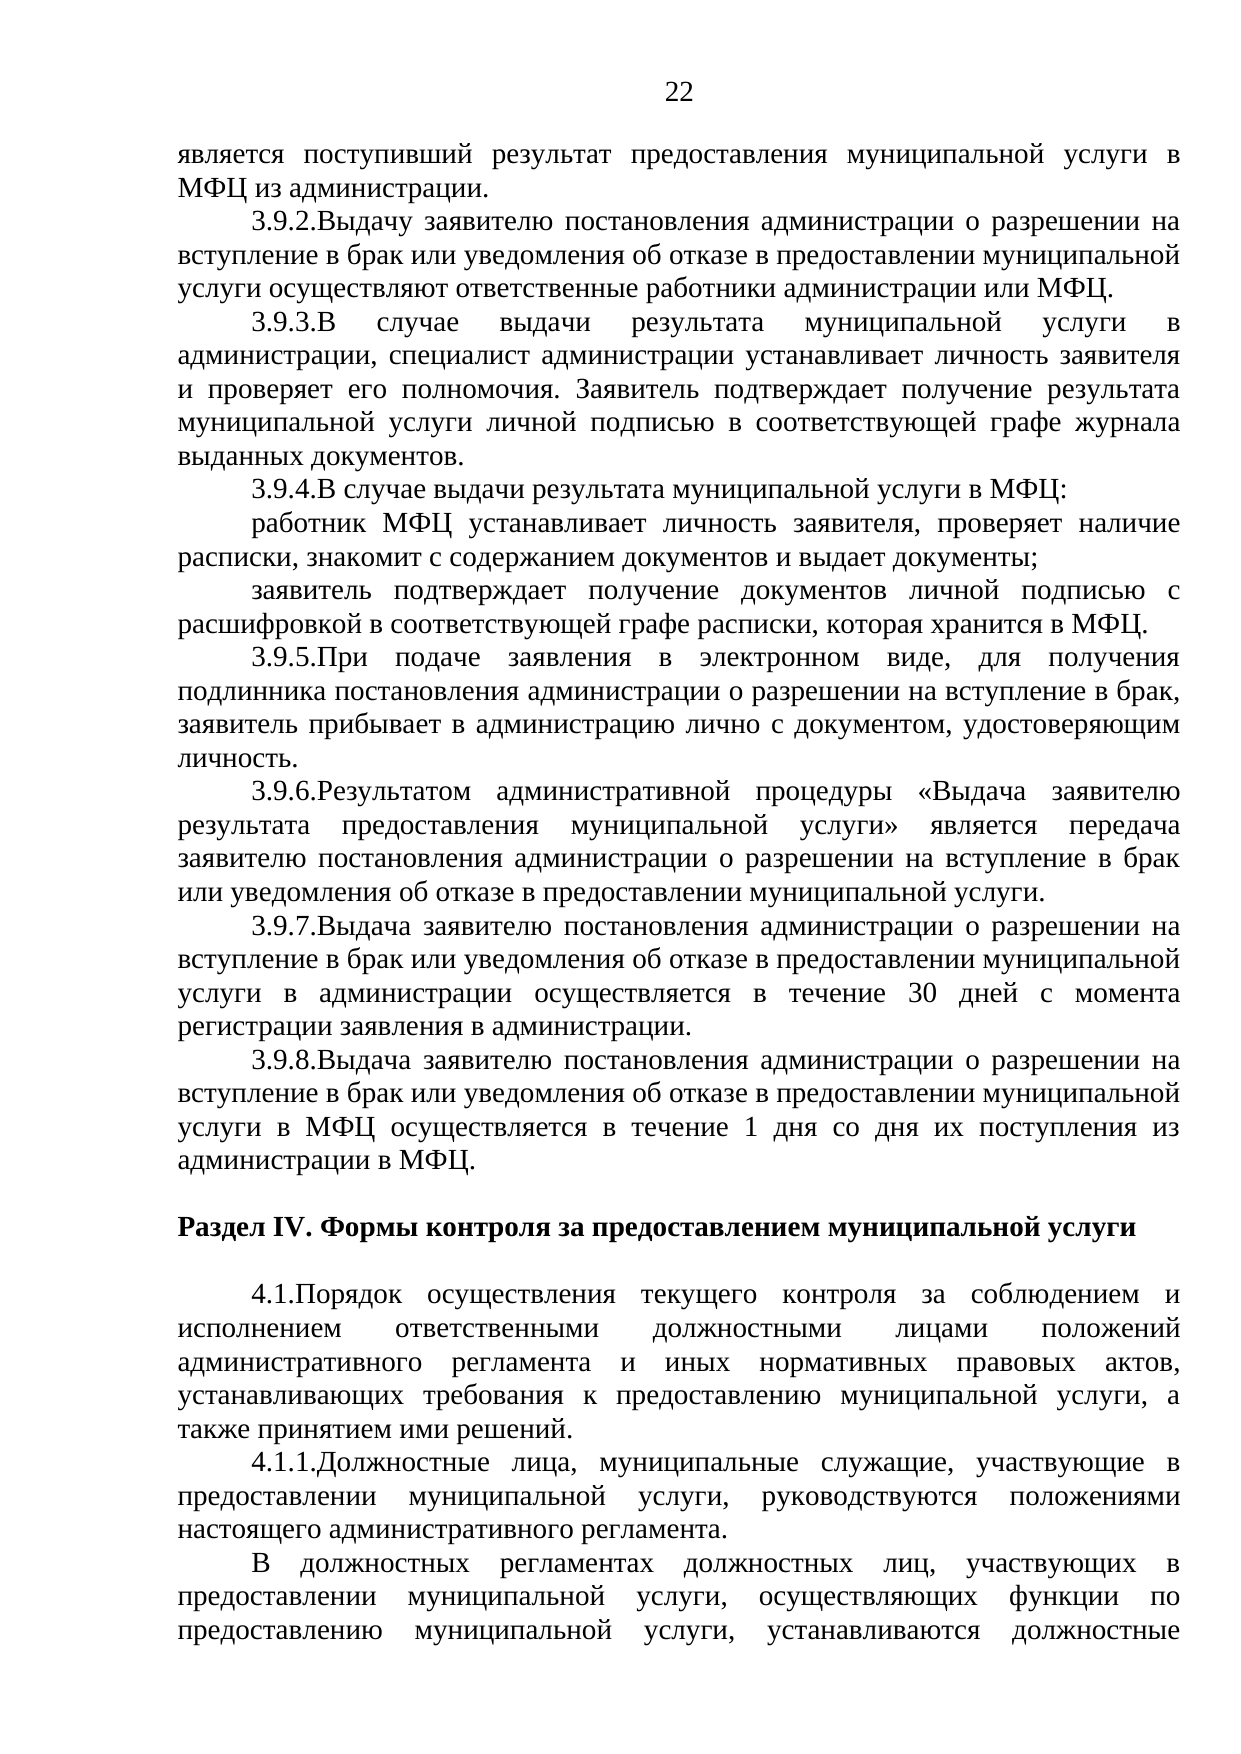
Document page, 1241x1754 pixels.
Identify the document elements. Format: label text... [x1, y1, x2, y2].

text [177, 136, 1181, 203]
text 3.9.4.В случае выдачи результата муниципальной услуги в МФЦ: [177, 472, 1181, 505]
text заявитель подтверждает получение документов личной подписью с расшифровкой в соответствующей графе расписки, которая хранится в МФЦ. [177, 572, 1181, 639]
text 3.9.2.Выдачу заявителю постановления администрации о разрешении на вступление в брак или уведомления об отказе в предоставлении муниципальной услуги осуществляют ответственные работники администрации или МФЦ. [177, 203, 1181, 304]
text 4.1.Порядок осуществления текущего контроля за соблюдением и исполнением ответственными должностными лицами положений административного регламента и иных нормативных правовых актов, устанавливающих требования к предоставлению муниципальной услуги, а также принятием ими решений. [177, 1277, 1181, 1444]
text 3.9.7.Выдача заявителю постановления администрации о разрешении на вступление в брак или уведомления об отказе в предоставлении муниципальной услуги в администрации осуществляется в течение 30 дней с момента регистрации заявления в администрации. [177, 908, 1181, 1042]
text 4.1.1.Должностные лица, муниципальные служащие, участвующие в предоставлении муниципальной услуги, руководствуются положениями настоящего административного регламента. [177, 1444, 1181, 1545]
text 3.9.8.Выдача заявителю постановления администрации о разрешении на вступление в брак или уведомления об отказе в предоставлении муниципальной услуги в МФЦ осуществляется в течение 1 дня со дня их поступления из администрации в МФЦ. [177, 1042, 1181, 1176]
text работник МФЦ устанавливает личность заявителя, проверяет наличие расписки, знакомит с содержанием документов и выдает документы; [177, 505, 1181, 572]
text 3.9.6.Результатом административной процедуры «Выдача заявителю результата предоставления муниципальной услуги» является передача заявителю постановления администрации о разрешении на вступление в брак или уведомления об отказе в предоставлении муниципальной услуги. [177, 773, 1181, 908]
text 3.9.3.В случае выдачи результата муниципальной услуги в администрации, специалист администрации устанавливает личность заявителя и проверяет его полномочия. Заявитель подтверждает получение результата муниципальной услуги личной подписью в соответствующей графе журнала выданных документов. [177, 304, 1181, 472]
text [177, 1545, 1181, 1646]
text 3.9.5.При подаче заявления в электронном виде, для получения подлинника постановления администрации о разрешении на вступление в брак, заявитель прибывает в администрацию лично с документом, удостоверяющим личность. [177, 639, 1181, 773]
text Раздел IV. Формы контроля за предоставлением муниципальной услуги [177, 1209, 1181, 1243]
